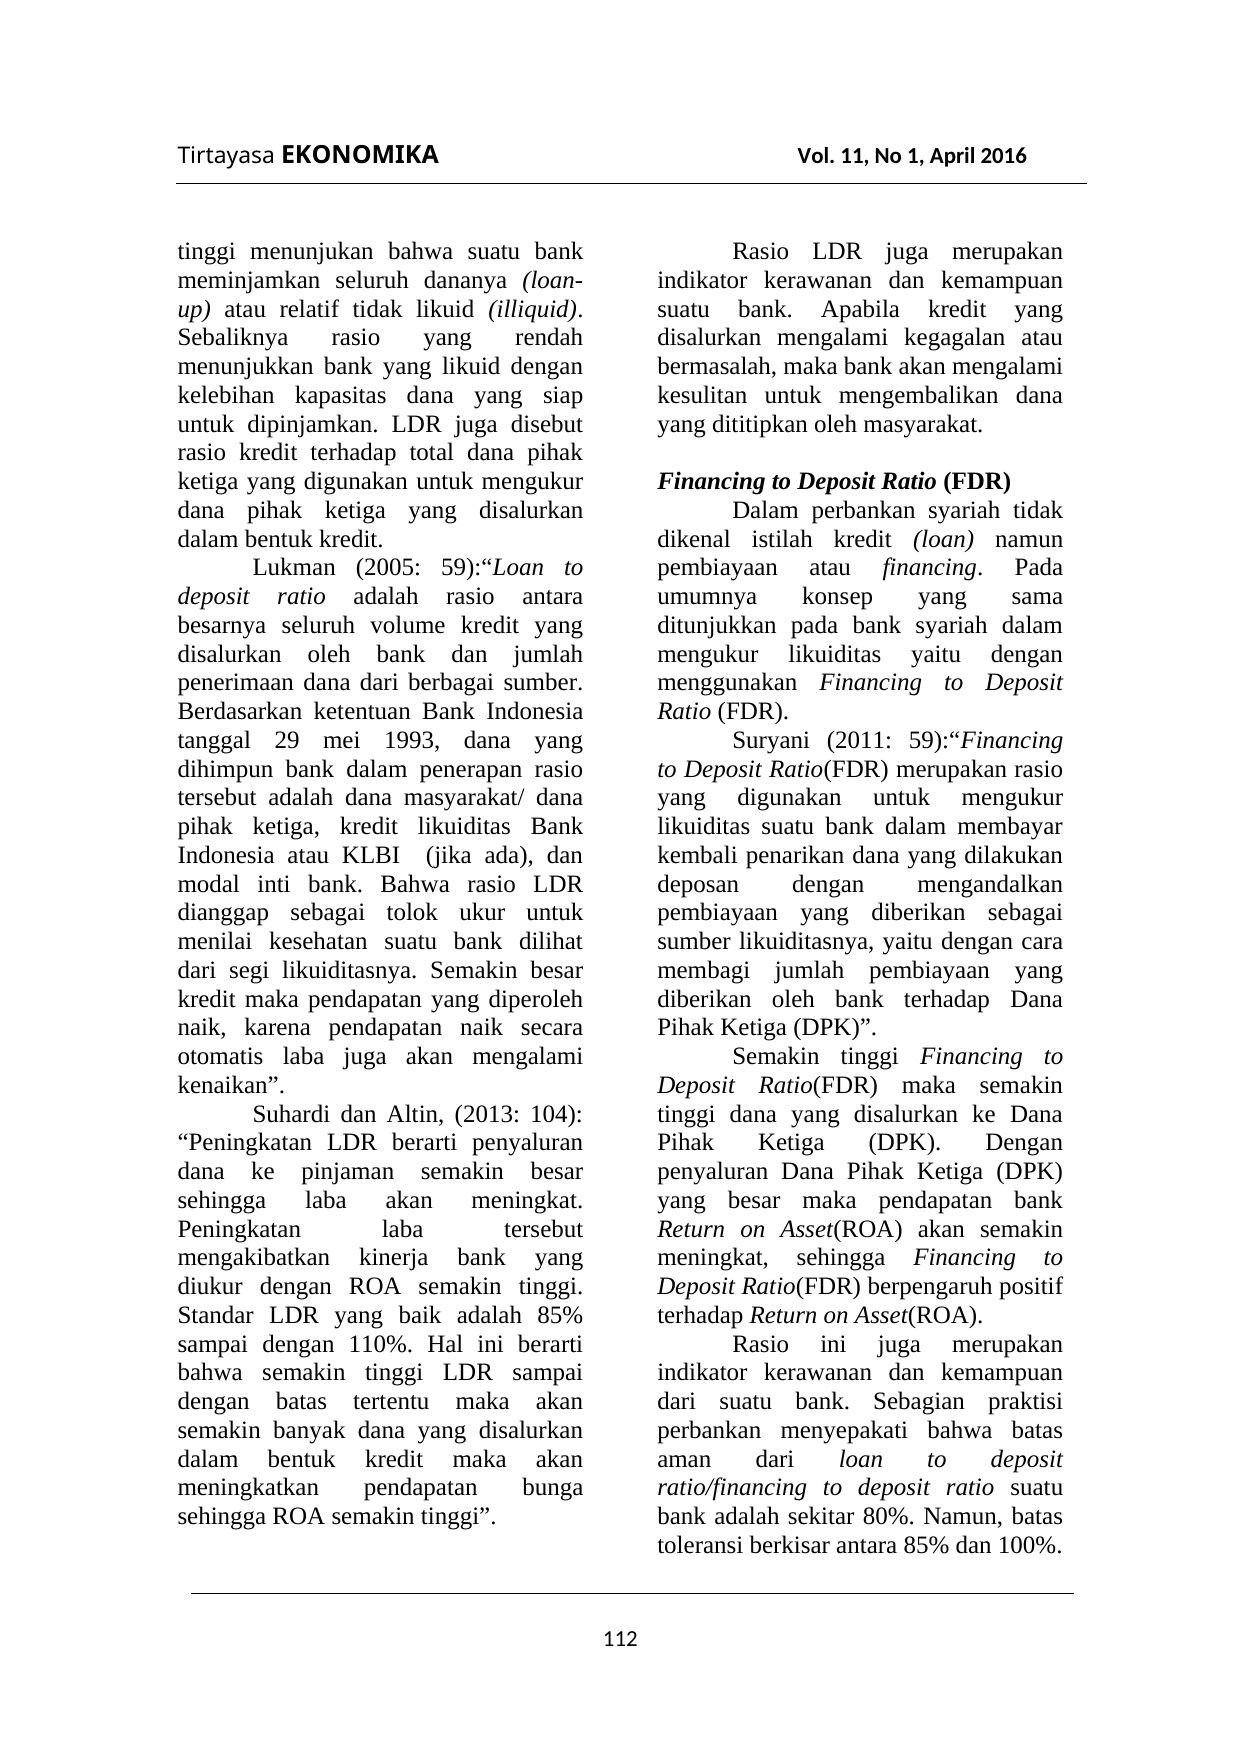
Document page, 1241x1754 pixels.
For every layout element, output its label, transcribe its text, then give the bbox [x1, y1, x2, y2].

text Rasio ini juga merupakan indikator kerawanan dan kemampuan dari suatu bank. Sebagian praktisi perbankan menyepakati bahwa batas aman dari loan to deposit ratio/financing to deposit ratio suatu bank adalah sekitar 80%. Namun, batas toleransi berkisar antara 85% dan 100%. [657, 1329, 1063, 1559]
text Suhardi dan Altin, (2013: 104): “Peningkatan LDR berarti penyaluran dana ke pinjaman semakin besar sehingga laba akan meningkat. Peningkatan laba tersebut mengakibatkan kinerja bank yang diukur dengan ROA semakin tinggi. Standar LDR yang baik adalah 85% sampai dengan 110%. Hal ini berarti bahwa semakin tinggi LDR sampai dengan batas tertentu maka akan semakin banyak dana yang disalurkan dalam bentuk kredit maka akan meningkatkan pendapatan bunga sehingga ROA semakin tinggi”. [177, 1099, 583, 1530]
text Lukman (2005: 59):“Loan to deposit ratio adalah rasio antara besarnya seluruh volume kredit yang disalurkan oleh bank dan jumlah penerimaan dana dari berbagai sumber. Berdasarkan ketentuan Bank Indonesia tanggal 29 mei 1993, dana yang dihimpun bank dalam penerapan rasio tersebut adalah dana masyarakat/ dana pihak ketiga, kredit likuiditas Bank Indonesia atau KLBI (jika ada), dan modal inti bank. Bahwa rasio LDR dianggap sebagai tolok ukur untuk menilai kesehatan suatu bank dilihat dari segi likuiditasnya. Semakin besar kredit maka pendapatan yang diperoleh naik, karena pendapatan naik secara otomatis laba juga akan mengalami kenaikan”. [177, 552, 583, 1099]
text Suryani (2011: 59):“Financing to Deposit Ratio(FDR) merupakan rasio yang digunakan untuk mengukur likuiditas suatu bank dalam membayar kembali penarikan dana yang dilakukan deposan dengan mengandalkan pembiayaan yang diberikan sebagai sumber likuiditasnya, yaitu dengan cara membagi jumlah pembiayaan yang diberikan oleh bank terhadap Dana Pihak Ketiga (DPK)”. [657, 725, 1063, 1041]
text Dalam perbankan syariah tidak dikenal istilah kredit (loan) namun pembiayaan atau financing. Pada umumnya konsep yang sama ditunjukkan pada bank syariah dalam mengukur likuiditas yaitu dengan menggunakan Financing to Deposit Ratio (FDR). [657, 495, 1063, 725]
text Rasio LDR juga merupakan indikator kerawanan dan kemampuan suatu bank. Apabila kredit yang disalurkan mengalami kegagalan atau bermasalah, maka bank akan mengalami kesulitan untuk mengembalikan dana yang dititipkan oleh masyarakat. [657, 236, 1063, 437]
text Financing to Deposit Ratio (FDR) [657, 466, 1063, 495]
text Semakin tinggi Financing to Deposit Ratio(FDR) maka semakin tinggi dana yang disalurkan ke Dana Pihak Ketiga (DPK). Dengan penyaluran Dana Pihak Ketiga (DPK) yang besar maka pendapatan bank Return on Asset(ROA) akan semakin meningkat, sehingga Financing to Deposit Ratio(FDR) berpengaruh positif terhadap Return on Asset(ROA). [657, 1041, 1063, 1329]
